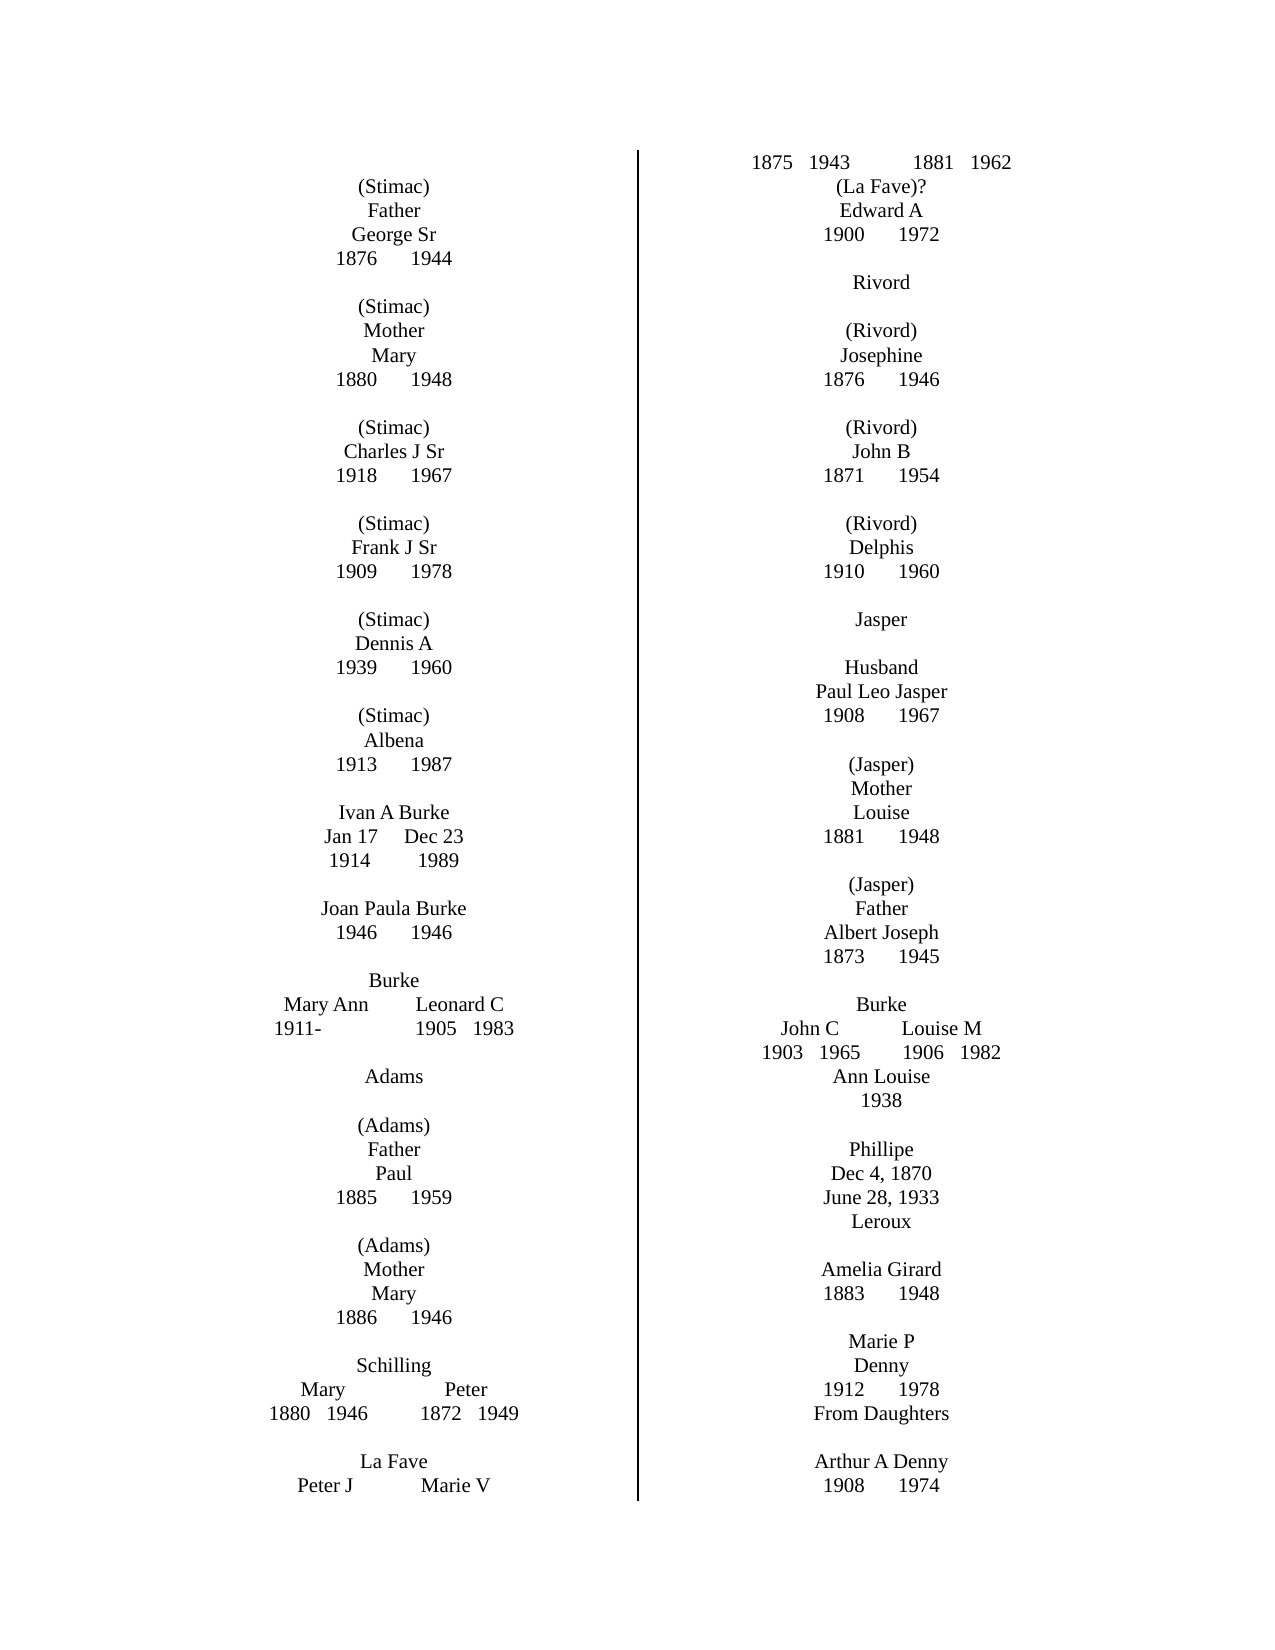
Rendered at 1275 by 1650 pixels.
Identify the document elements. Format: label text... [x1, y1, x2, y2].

text Paul [187, 1161, 600, 1185]
text 1876 1946 [675, 367, 1087, 391]
text George Sr [187, 222, 600, 246]
text Josephine [675, 342, 1087, 367]
text Burke [675, 992, 1087, 1016]
text (Rivord) [675, 511, 1087, 535]
text (Stimac) [187, 415, 600, 439]
text Joan Paula Burke [187, 896, 600, 920]
text 1873 1945 [675, 944, 1087, 968]
text 1939 1960 [187, 655, 600, 679]
text (Stimac) [187, 294, 600, 318]
text Edward A [675, 198, 1087, 222]
text (Stimac) [187, 607, 600, 631]
text Ivan A Burke [187, 800, 600, 824]
text Schilling [187, 1353, 600, 1377]
text 1913 1987 [187, 752, 600, 776]
text Adams [187, 1064, 600, 1088]
text 1885 1959 [187, 1185, 600, 1209]
text Leroux [675, 1209, 1087, 1233]
text June 28, 1933 [675, 1185, 1087, 1209]
text Dec 4, 1870 [675, 1161, 1087, 1185]
text Mary Ann Leonard C [187, 992, 600, 1016]
text Amelia Girard [675, 1257, 1087, 1281]
text 1883 1948 [675, 1281, 1087, 1305]
text Dennis A [187, 631, 600, 655]
text Albena [187, 727, 600, 752]
text Denny [675, 1353, 1087, 1377]
text (Jasper) [675, 872, 1087, 896]
text 1908 1974 [675, 1473, 1087, 1497]
text From Daughters [675, 1401, 1087, 1425]
text (Adams) [187, 1233, 600, 1257]
text (Adams) [187, 1112, 600, 1137]
text (Rivord) [675, 318, 1087, 342]
text 1876 1944 [187, 246, 600, 270]
text (Rivord) [675, 415, 1087, 439]
text 1914 1989 [187, 848, 600, 872]
text 1875 1943 1881 1962 [675, 150, 1087, 174]
text Ann Louise [675, 1064, 1087, 1088]
text 1918 1967 [187, 463, 600, 487]
text Mother [675, 776, 1087, 800]
text Albert Joseph [675, 920, 1087, 944]
text John C Louise M [675, 1016, 1087, 1040]
text La Fave [187, 1449, 600, 1473]
text Paul Leo Jasper [675, 679, 1087, 703]
text Charles J Sr [187, 439, 600, 463]
text (Stimac) [187, 174, 600, 198]
text Arthur A Denny [675, 1449, 1087, 1473]
text 1909 1978 [187, 559, 600, 583]
text Burke [187, 968, 600, 992]
text Mary [187, 1281, 600, 1305]
text Phillipe [675, 1137, 1087, 1161]
text 1880 1948 [187, 367, 600, 391]
text Mary [187, 342, 600, 367]
text Mary Peter [187, 1377, 600, 1401]
text 1912 1978 [675, 1377, 1087, 1401]
text Peter J Marie V [187, 1473, 600, 1497]
text (Stimac) [187, 511, 600, 535]
text John B [675, 439, 1087, 463]
text Delphis [675, 535, 1087, 559]
text 1886 1946 [187, 1305, 600, 1329]
text 1880 1946 1872 1949 [187, 1401, 600, 1425]
text (La Fave)? [675, 174, 1087, 198]
text 1911- 1905 1983 [187, 1016, 600, 1040]
text 1903 1965 1906 1982 [675, 1040, 1087, 1064]
text 1871 1954 [675, 463, 1087, 487]
text 1908 1967 [675, 703, 1087, 727]
text Father [187, 1137, 600, 1161]
text 1881 1948 [675, 824, 1087, 848]
text Marie P [675, 1329, 1087, 1353]
text (Stimac) [187, 703, 600, 727]
text Rivord [675, 270, 1087, 294]
text Louise [675, 800, 1087, 824]
text 1938 [675, 1088, 1087, 1112]
text (Jasper) [675, 752, 1087, 776]
text Mother [187, 318, 600, 342]
text Frank J Sr [187, 535, 600, 559]
text Father [187, 198, 600, 222]
text Jasper [675, 607, 1087, 631]
text Husband [675, 655, 1087, 679]
text Father [675, 896, 1087, 920]
text 1946 1946 [187, 920, 600, 944]
text Jan 17 Dec 23 [187, 824, 600, 848]
text 1900 1972 [675, 222, 1087, 246]
text 1910 1960 [675, 559, 1087, 583]
text Mother [187, 1257, 600, 1281]
